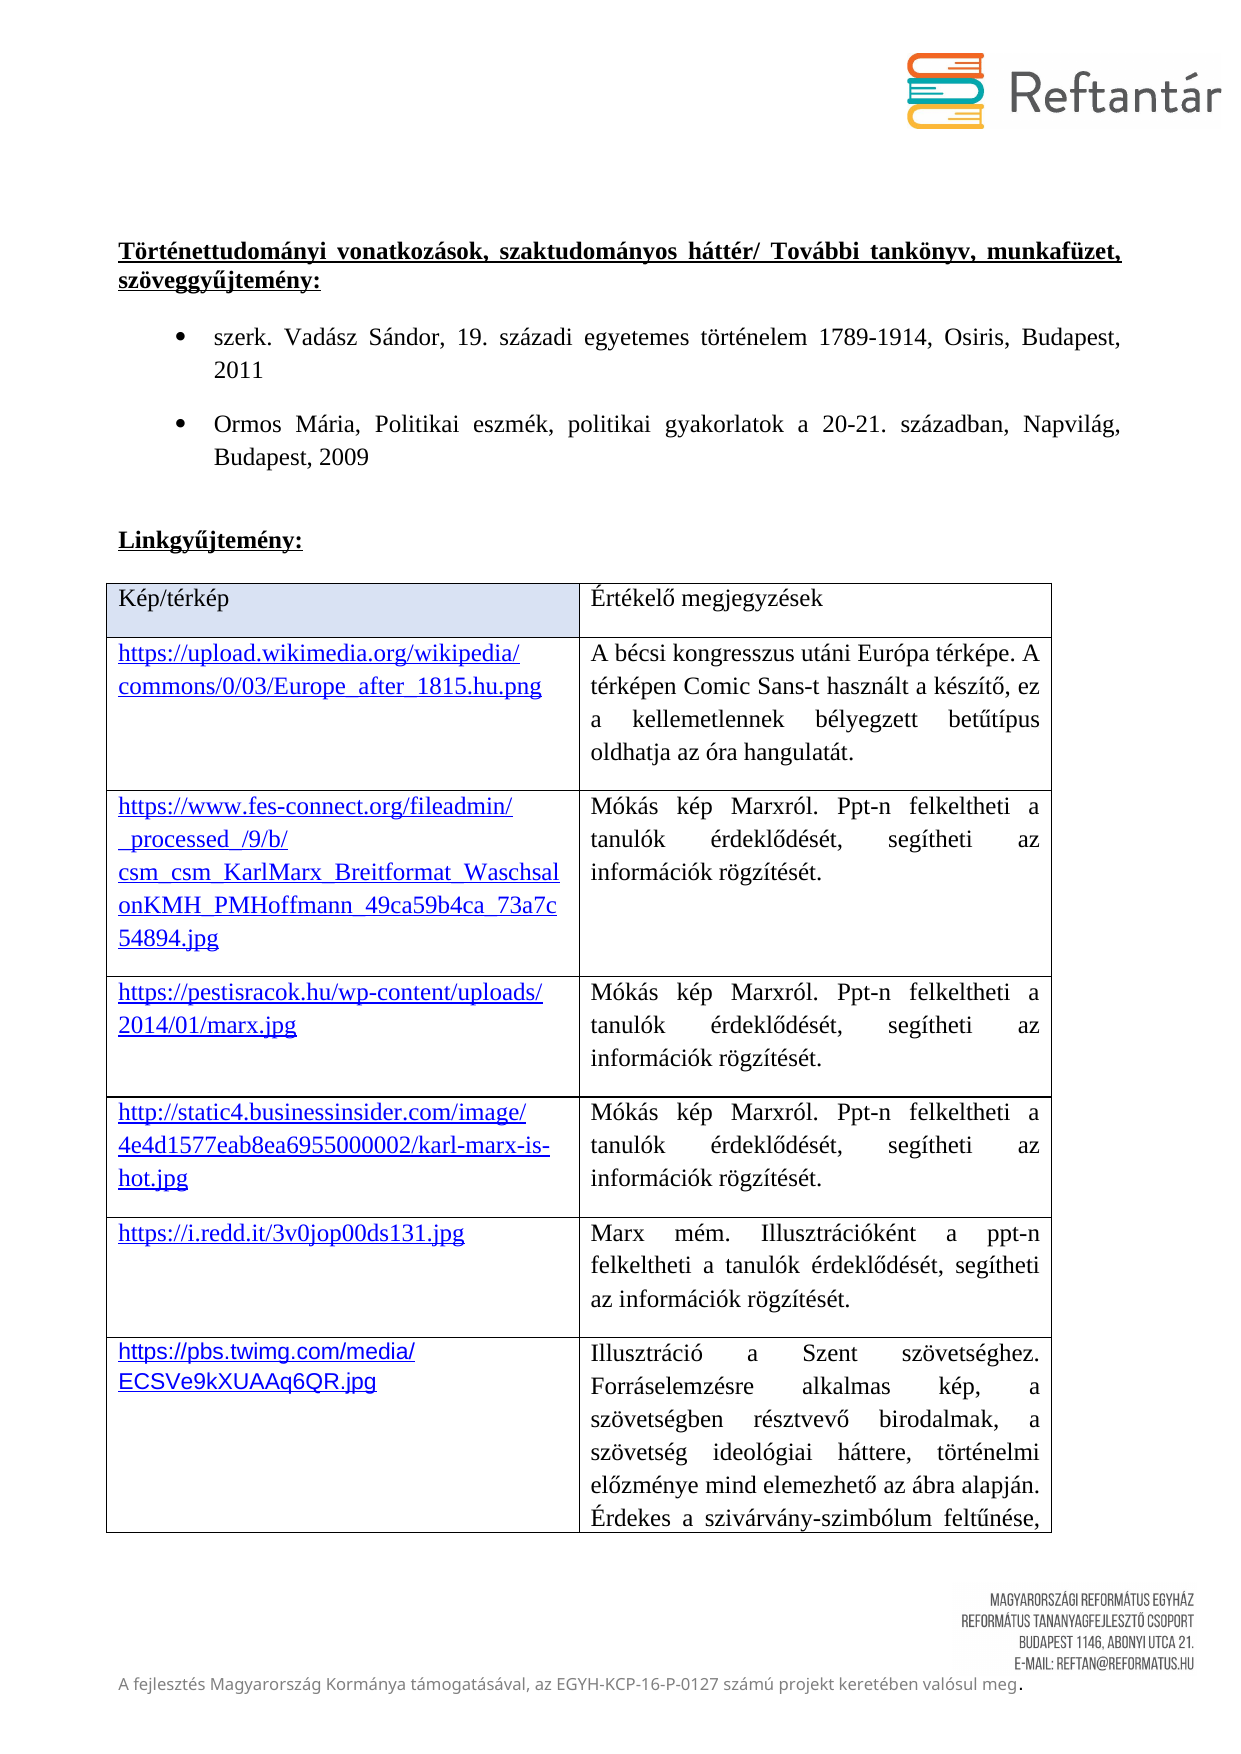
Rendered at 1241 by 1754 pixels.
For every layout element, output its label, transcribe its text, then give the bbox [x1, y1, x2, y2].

table_cell Mókás kép Marxról. Ppt-n felkeltheti a tanulók érdeklődését, segítheti az információk rögzítését. [580, 791, 1051, 976]
table_cell Mókás kép Marxról. Ppt-n felkeltheti a tanulók érdeklődését, segítheti az információk rögzítését. [580, 977, 1051, 1096]
table_header Értékelő megjegyzések [580, 584, 1051, 637]
table_cell Mókás kép Marxról. Ppt-n felkeltheti a tanulók érdeklődését, segítheti az információk rögzítését. [580, 1098, 1051, 1217]
table_cell http://static4.businessinsider.com/image/4e4d1577eab8ea6955000002/karl-marx-is-hot.jpg [107, 1098, 579, 1217]
table_cell https://upload.wikimedia.org/wikipedia/commons/0/03/Europe_after_1815.hu.png [107, 638, 579, 790]
table_cell https://i.redd.it/3v0jop00ds131.jpg [107, 1218, 579, 1337]
text Történettudományi vonatkozások, szaktudományos háttér/ További tankönyv, munkafüzet, szöveggyűjtemény: [118, 263, 1122, 294]
list szerk. Vadász Sándor, 19. századi egyetemes történelem 1789-1914, Osiris, Budapest, 2011 [176, 322, 1122, 384]
table_header Kép/térkép [107, 584, 579, 637]
table_cell Marx mém. Illusztrációként a ppt-n felkeltheti a tanulók érdeklődését, segítheti az információk rögzítését. [580, 1218, 1051, 1337]
picture [907, 53, 1222, 129]
text Történettudományi vonatkozások, szaktudományos háttér/ További tankönyv, munkafüzet, szöveggyűjtemény: [118, 236, 1122, 261]
table_cell https://pestisracok.hu/wp-content/uploads/2014/01/marx.jpg [107, 977, 579, 1096]
list Ormos Mária, Politikai eszmék, politikai gyakorlatok a 20-21. században, Napvilág, Budapest, 2009 [176, 409, 1122, 471]
picture [952, 1582, 1198, 1676]
table_cell https://www.fes-connect.org/fileadmin/_processed_/9/b/csm_csm_KarlMarx_Breitformat_WaschsalonKMH_PMHoffmann_49ca59b4ca_73a7c54894.jpg [107, 791, 579, 976]
table_cell A bécsi kongresszus utáni Európa térképe. A térképen Comic Sans-t használt a készítő, ez a kellemetlennek bélyegzett betűtípus oldhatja az óra hangulatát. [580, 638, 1051, 790]
table_cell https://pbs.twimg.com/media/ECSVe9kXUAAq6QR.jpg [107, 1338, 579, 1532]
text Linkgyűjtemény: [118, 525, 1122, 554]
